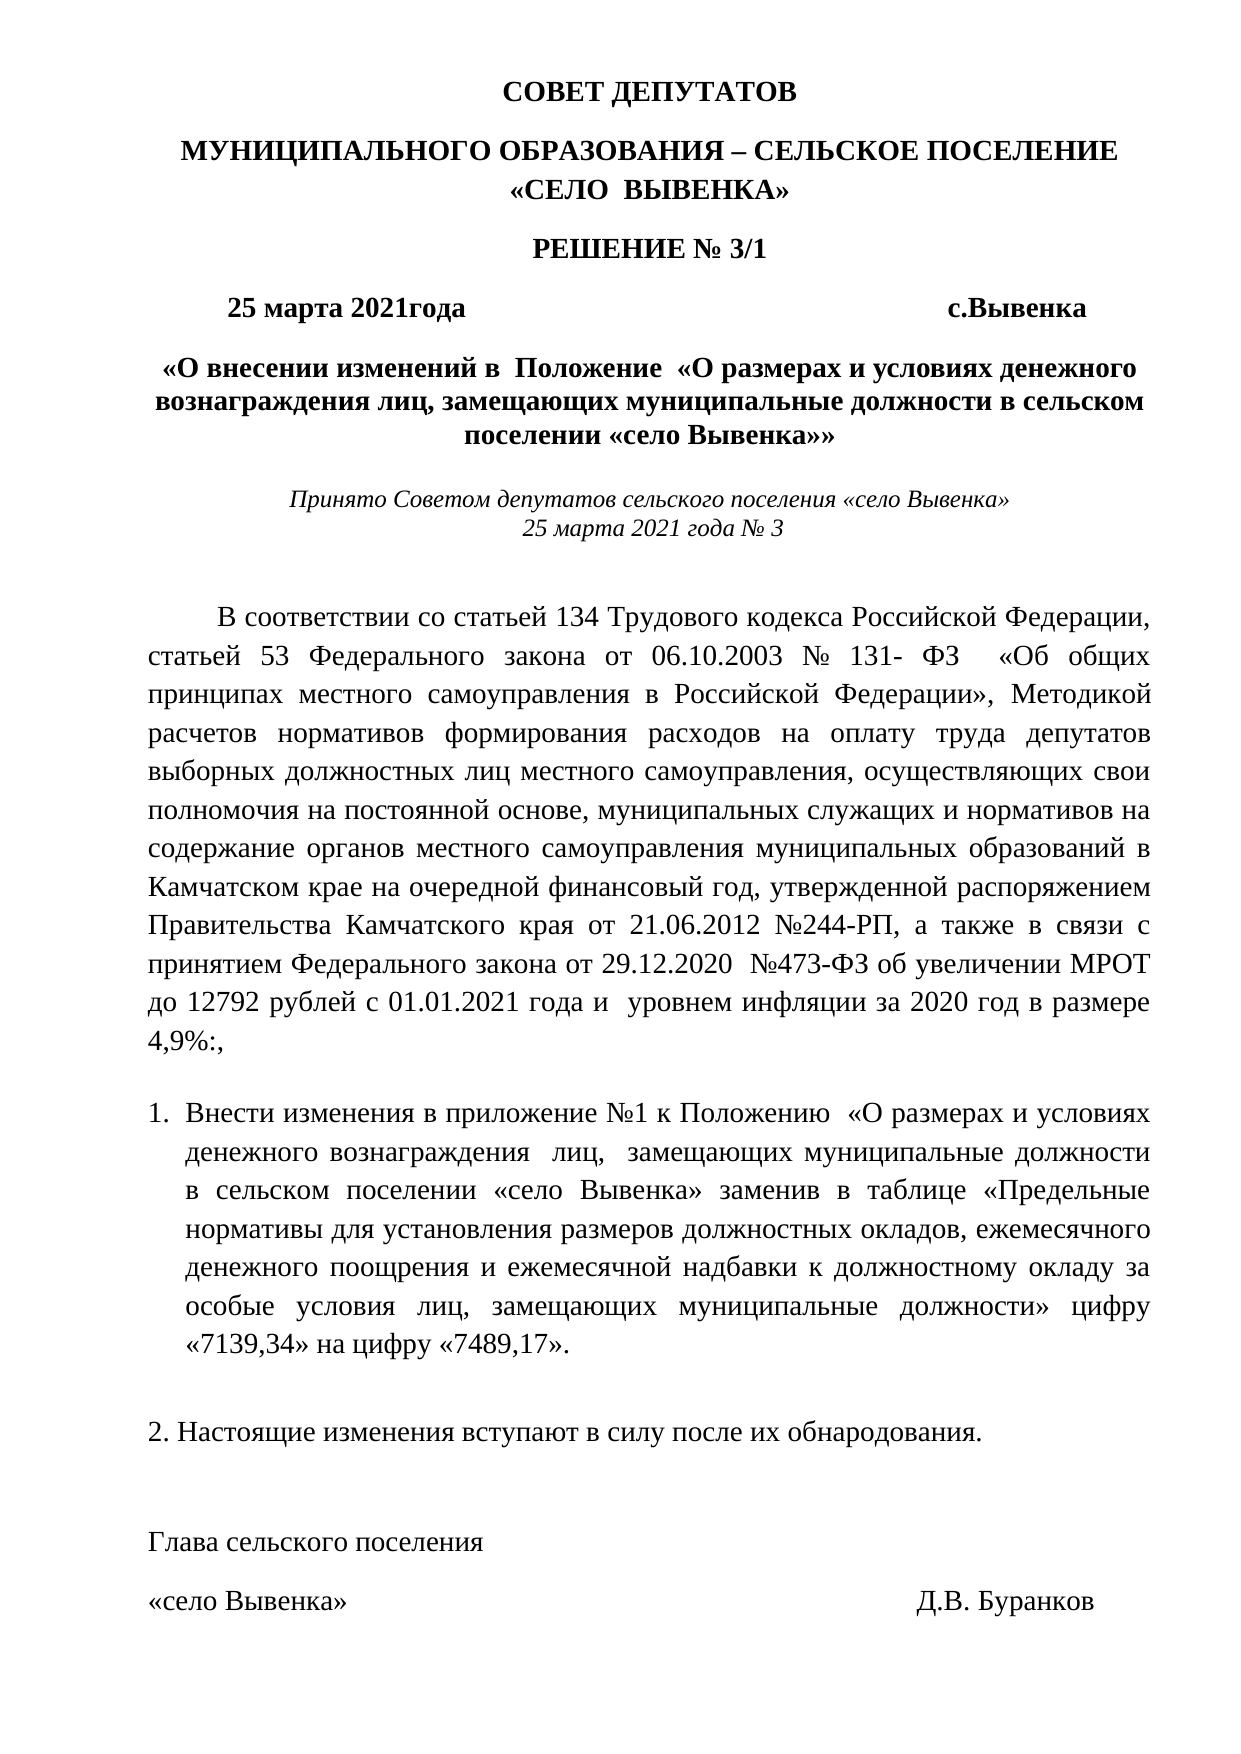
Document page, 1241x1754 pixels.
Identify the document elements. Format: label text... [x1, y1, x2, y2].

text СОВЕТ ДЕПУТАТОВ [148, 74, 1152, 107]
text 25 марта 2021 года № 3 [148, 513, 1152, 542]
text В соответствии со статьей 134 Трудового кодекса Российской Федерации, статьей 53 Федерального закона от 06.10.2003 № 131- ФЗ «Об общих принципах местного самоуправления в Российской Федерации», Методикой расчетов нормативов формирования расходов на оплату труда депутатов выборных должностных лиц местного самоуправления, осуществляющих свои полномочия на постоянной основе, муниципальных служащих и нормативов на содержание органов местного самоуправления муниципальных образований в Камчатском крае на очередной финансовый год, утвержденной распоряжением Правительства Камчатского края от 21.06.2012 №244-РП, а также в связи с принятием Федерального закона от 29.12.2020 №473-ФЗ об увеличении МРОТ до 12792 рублей с 01.01.2021 года и уровнем инфляции за 2020 год в размере 4,9%:, [148, 599, 1152, 1057]
text 2. Настоящие изменения вступают в силу после их обнародования. [148, 1414, 1120, 1447]
text Глава сельского поселения [148, 1524, 1120, 1558]
text Принято Советом депутатов сельского поселения «село Вывенка» [148, 484, 1152, 513]
list Внести изменения в приложение №1 к Положению «О размерах и условиях денежного вознаграждения лиц, замещающих муниципальные должности в сельском поселении «село Вывенка» заменив в таблице «Предельные нормативы для установления размеров должностных окладов, ежемесячного денежного поощрения и ежемесячной надбавки к должностному окладу за особые условия лиц, замещающих муниципальные должности» цифру «7139,34» на цифру «7489,17». [148, 1095, 1152, 1360]
text «село Вывенка» Д.В. Буранков [148, 1583, 1120, 1617]
text РЕШЕНИЕ № 3/1 [148, 231, 1152, 265]
text 25 марта 2021года с.Вывенка [148, 291, 1152, 324]
text «О внесении изменений в Положение «О размерах и условиях денежного вознаграждения лиц, замещающих муниципальные должности в сельском поселении «село Вывенка»» [148, 350, 1152, 451]
text МУНИЦИПАЛЬНОГО ОБРАЗОВАНИЯ – СЕЛЬСКОЕ ПОСЕЛЕНИЕ «СЕЛО ВЫВЕНКА» [148, 133, 1152, 205]
